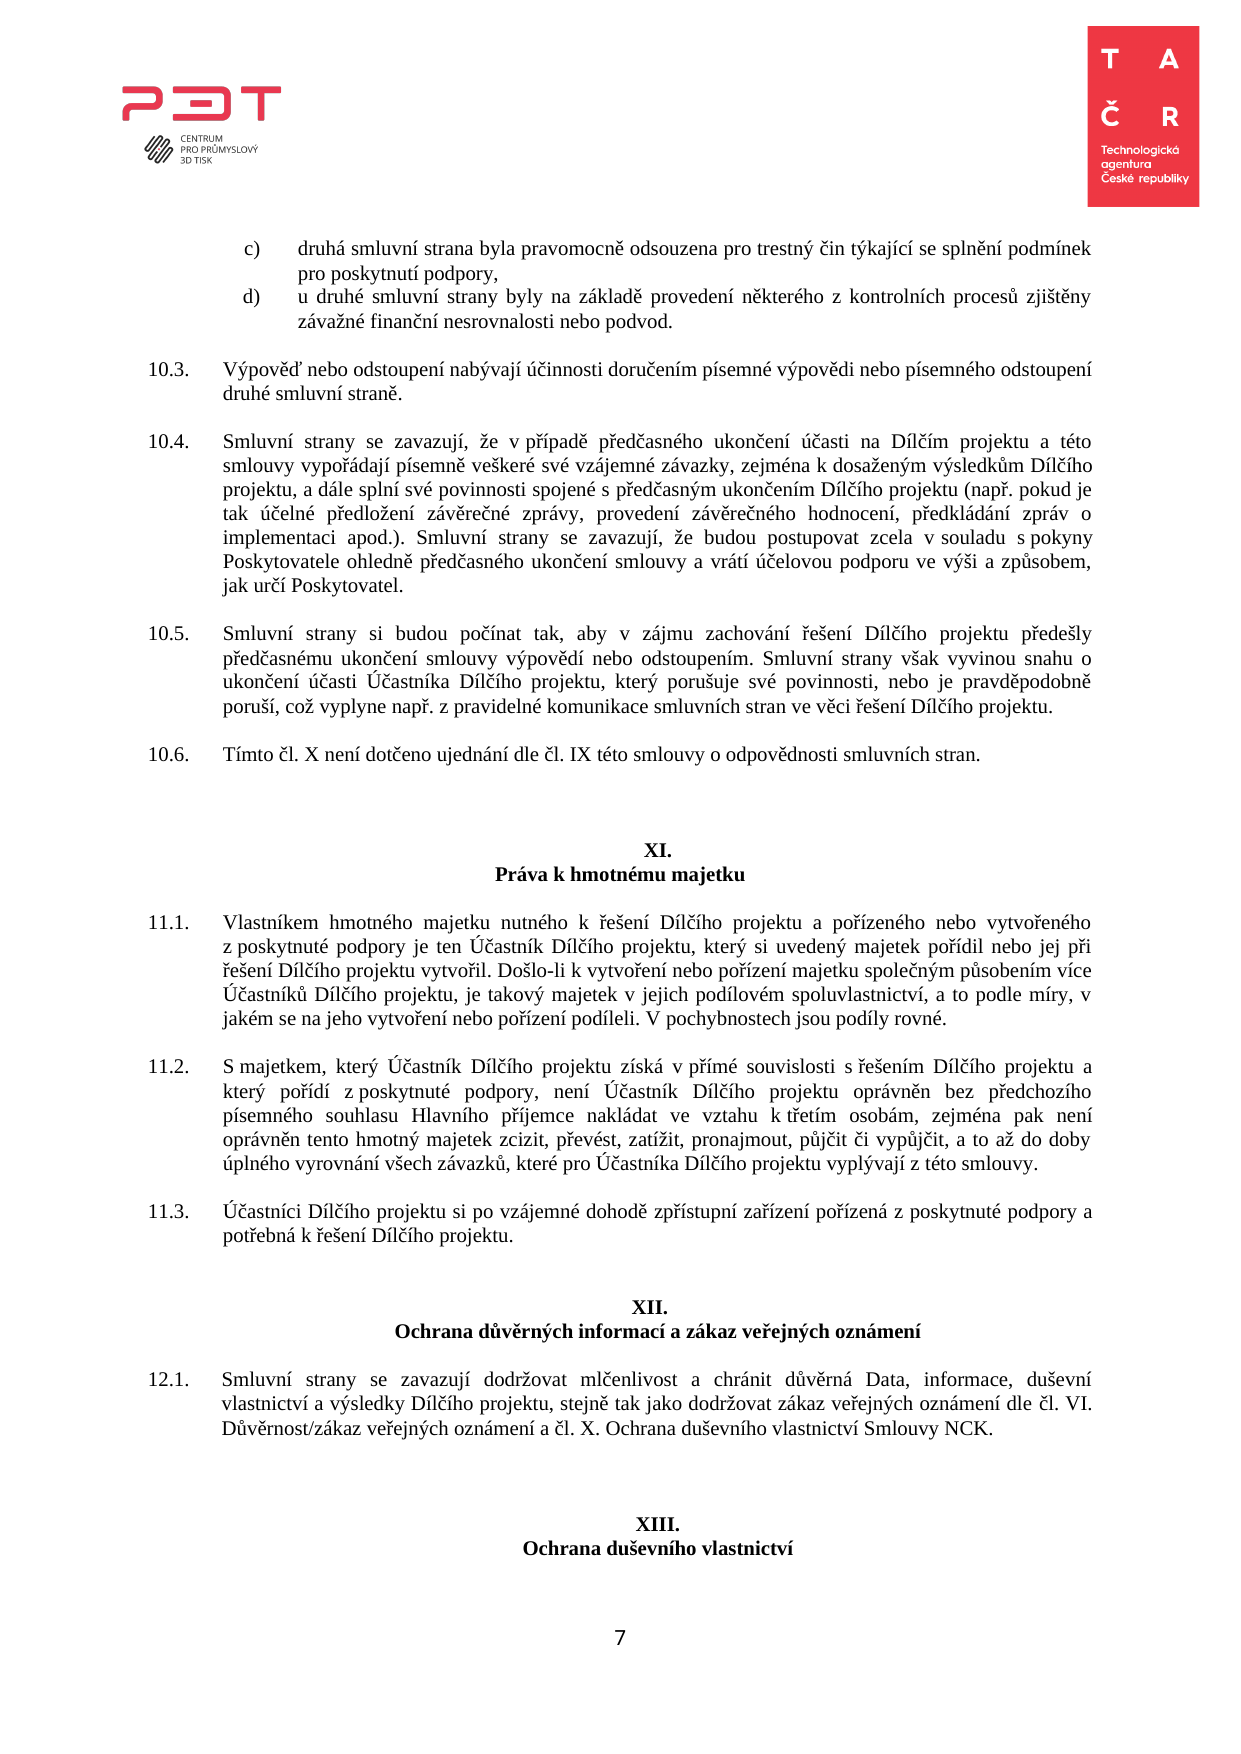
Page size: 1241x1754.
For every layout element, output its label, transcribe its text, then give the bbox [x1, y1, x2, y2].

list Smluvní strany se zavazují, že v případě předčasného ukončení účasti na Dílčím projektu a této smlouvy vypořádají písemně veškeré své vzájemné závazky, zejména k dosaženým výsledkům Dílčího projektu, a dále splní své povinnosti spojené s předčasným ukončením Dílčího projektu (např. pokud je tak účelné předložení závěrečné zprávy, provedení závěrečného hodnocení, předkládání zpráv o implementaci apod.). Smluvní strany se zavazují, že budou postupovat zcela v souladu s pokyny Poskytovatele ohledně předčasného ukončení smlouvy a vrátí účelovou podporu ve výši a způsobem, jak určí Poskytovatel. [148, 429, 1093, 597]
text Ochrana duševního vlastnictví [223, 1536, 1093, 1560]
list Smluvní strany se zavazují dodržovat mlčenlivost a chránit důvěrná Data, informace, duševní vlastnictví a výsledky Dílčího projektu, stejně tak jako dodržovat zákaz veřejných oznámení dle čl. VI. Důvěrnost/zákaz veřejných oznámení a čl. X. Ochrana duševního vlastnictví Smlouvy NCK. [148, 1367, 1093, 1439]
text Práva k hmotnému majetku [148, 862, 1093, 886]
list Výpověď nebo odstoupení nabývají účinnosti doručením písemné výpovědi nebo písemného odstoupení druhé smluvní straně. [148, 357, 1093, 405]
picture [1086, 26, 1199, 205]
list Účastníci Dílčího projektu si po vzájemné dohodě zpřístupní zařízení pořízená z poskytnuté podpory a potřebná k řešení Dílčího projektu. [148, 1199, 1093, 1247]
text XIII. [223, 1512, 1093, 1536]
text XI. [223, 838, 1093, 862]
list Smluvní strany si budou počínat tak, aby v zájmu zachování řešení Dílčího projektu předešly předčasnému ukončení smlouvy výpovědí nebo odstoupením. Smluvní strany však vyvinou snahu o ukončení účasti Účastníka Dílčího projektu, který porušuje své povinnosti, nebo je pravděpodobně poruší, což vyplyne např. z pravidelné komunikace smluvních stran ve věci řešení Dílčího projektu. [148, 621, 1093, 718]
list u druhé smluvní strany byly na základě provedení některého z kontrolních procesů zjištěny závažné finanční nesrovnalosti nebo podvod. [260, 284, 1093, 333]
text Ochrana důvěrných informací a zákaz veřejných oznámení [223, 1319, 1093, 1343]
list druhá smluvní strana byla pravomocně odsouzena pro trestný čin týkající se splnění podmínek pro poskytnutí podpory, [260, 236, 1093, 284]
list Tímto čl. X není dotčeno ujednání dle čl. IX této smlouvy o odpovědnosti smluvních stran. [148, 742, 1093, 766]
picture [116, 78, 288, 169]
text XII. [148, 1295, 1093, 1319]
list Vlastníkem hmotného majetku nutného k řešení Dílčího projektu a pořízeného nebo vytvořeného z poskytnuté podpory je ten Účastník Dílčího projektu, který si uvedený majetek pořídil nebo jej při řešení Dílčího projektu vytvořil. Došlo-li k vytvoření nebo pořízení majetku společným působením více Účastníků Dílčího projektu, je takový majetek v jejich podílovém spoluvlastnictví, a to podle míry, v jakém se na jeho vytvoření nebo pořízení podíleli. V pochybnostech jsou podíly rovné. [148, 910, 1093, 1030]
list S majetkem, který Účastník Dílčího projektu získá v přímé souvislosti s řešením Dílčího projektu a který pořídí z poskytnuté podpory, není Účastník Dílčího projektu oprávněn bez předchozího písemného souhlasu Hlavního příjemce nakládat ve vztahu k třetím osobám, zejména pak není oprávněn tento hmotný majetek zcizit, převést, zatížit, pronajmout, půjčit či vypůjčit, a to až do doby úplného vyrovnání všech závazků, které pro Účastníka Dílčího projektu vyplývají z této smlouvy. [148, 1054, 1093, 1175]
